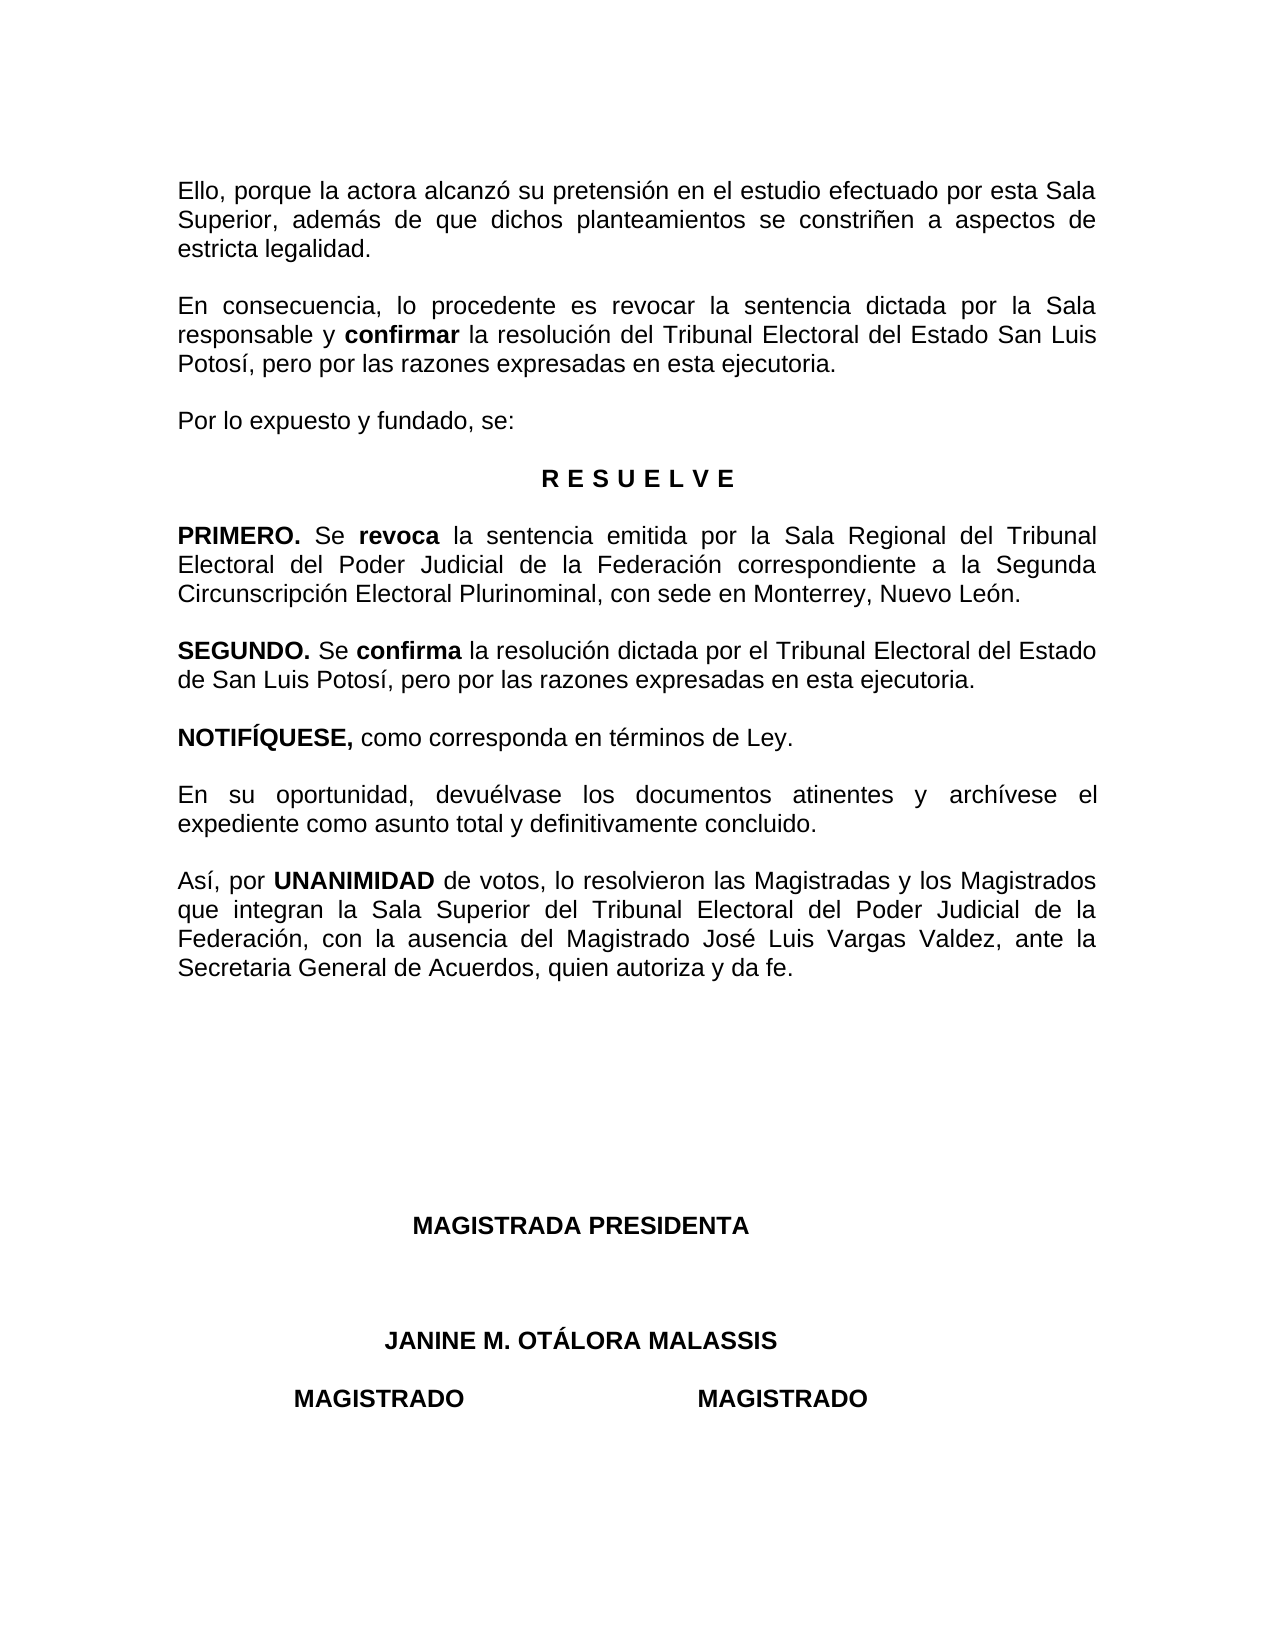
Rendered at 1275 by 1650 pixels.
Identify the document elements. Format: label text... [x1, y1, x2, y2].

text PRIMERO. Se revoca la sentencia emitida por la Sala Regional del Tribunal Electoral del Poder Judicial de la Federación correspondiente a la Segunda Circunscripción Electoral Plurinominal, con sede en Monterrey, Nuevo León. [177, 521, 1098, 608]
text En consecuencia, lo procedente es revocar la sentencia dictada por la Sala responsable y confirmar la resolución del Tribunal Electoral del Estado San Luis Potosí, pero por las razones expresadas en esta ejecutoria. [177, 291, 1098, 378]
text Así, por UNANIMIDAD de votos, lo resolvieron las Magistradas y los Magistrados que integran la Sala Superior del Tribunal Electoral del Poder Judicial de la Federación, con la ausencia del Magistrado José Luis Vargas Valdez, ante la Secretaria General de Acuerdos, quien autoriza y da fe. [177, 866, 1098, 981]
table_header MAGISTRADA PRESIDENTA JANINE M. OTÁLORA MALASSIS [177, 1211, 984, 1384]
text SEGUNDO. Se confirma la resolución dictada por el Tribunal Electoral del Estado de San Luis Potosí, pero por las razones expresadas en esta ejecutoria. [177, 636, 1098, 694]
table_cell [581, 1384, 984, 1499]
text En su oportunidad, devuélvase los documentos atinentes y archívese el expediente como asunto total y definitivamente concluido. [177, 780, 1098, 838]
text RESUELVE [177, 464, 1098, 493]
text NOTIFÍQUESE, como corresponda en términos de Ley. [177, 723, 1098, 751]
text Ello, porque la actora alcanzó su pretensión en el estudio efectuado por esta Sala Superior, además de que dichos planteamientos se constriñen a aspectos de estricta legalidad. [177, 176, 1098, 263]
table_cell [177, 1384, 581, 1499]
text Por lo expuesto y fundado, se: [177, 406, 1098, 435]
